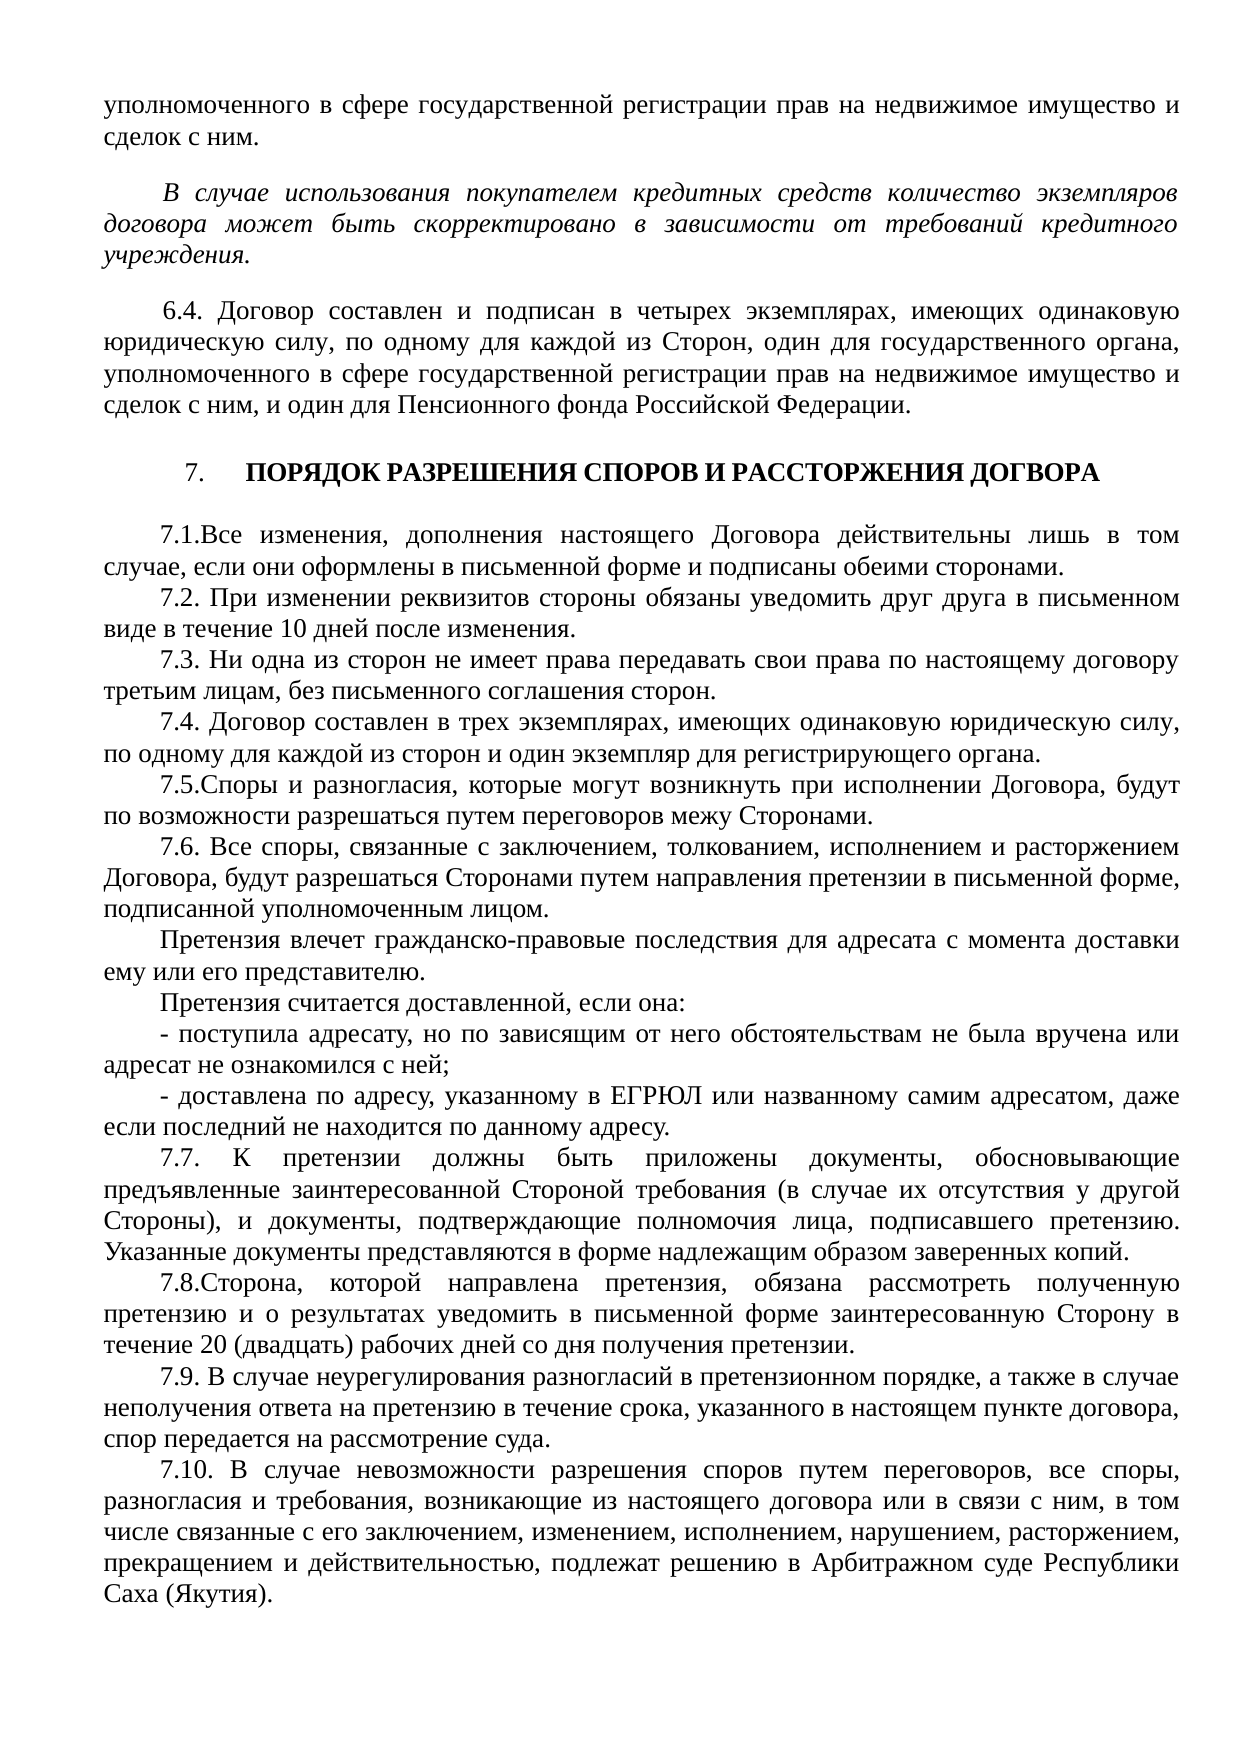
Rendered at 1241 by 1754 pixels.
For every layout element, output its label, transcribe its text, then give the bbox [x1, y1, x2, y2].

list ПОРЯДОК РАЗРЕШЕНИЯ СПОРОВ И РАССТОРЖЕНИЯ ДОГВОРА [103, 456, 1181, 487]
text 7.5.Споры и разногласия, которые могут возникнуть при исполнении Договора, будут по возможности разрешаться путем переговоров межу Сторонами. [103, 768, 1181, 830]
text Претензия считается доставленной, если она: [103, 986, 1181, 1017]
text 7.10. В случае невозможности разрешения споров путем переговоров, все споры, разногласия и требования, возникающие из настоящего договора или в связи с ним, в том числе связанные с его заключением, изменением, исполнением, нарушением, расторжением, прекращением и действительностью, подлежат решению в Арбитражном суде Республики Саха (Якутия). [103, 1453, 1181, 1609]
text 7.9. В случае неурегулирования разногласий в претензионном порядке, а также в случае неполучения ответа на претензию в течение срока, указанного в настоящем пункте договора, спор передается на рассмотрение суда. [103, 1359, 1181, 1453]
text - поступила адресату, но по зависящим от него обстоятельствам не была вручена или адресат не ознакомился с ней; [103, 1017, 1181, 1079]
text 7.8.Сторона, которой направлена претензия, обязана рассмотреть полученную претензию и о результатах уведомить в письменной форме заинтересованную Сторону в течение 20 (двадцать) рабочих дней со дня получения претензии. [103, 1266, 1181, 1359]
text Претензия влечет гражданско-правовые последствия для адресата с момента доставки ему или его представителю. [103, 923, 1181, 986]
text 7.6. Все споры, связанные с заключением, толкованием, исполнением и расторжением Договора, будут разрешаться Сторонами путем направления претензии в письменной форме, подписанной уполномоченным лицом. [103, 830, 1181, 923]
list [103, 89, 1181, 151]
text 6.4. Договор составлен и подписан в четырех экземплярах, имеющих одинаковую юридическую силу, по одному для каждой из Сторон, один для государственного органа, уполномоченного в сфере государственной регистрации прав на недвижимое имущество и сделок с ним, и один для Пенсионного фонда Российской Федерации. [103, 294, 1181, 419]
text 7.2. При изменении реквизитов стороны обязаны уведомить друг друга в письменном виде в течение 10 дней после изменения. [103, 581, 1181, 643]
text 7.7. К претензии должны быть приложены документы, обосновывающие предъявленные заинтересованной Стороной требования (в случае их отсутствия у другой Стороны), и документы, подтверждающие полномочия лица, подписавшего претензию. Указанные документы представляются в форме надлежащим образом заверенных копий. [103, 1142, 1181, 1266]
text 7.1.Все изменения, дополнения настоящего Договора действительны лишь в том случае, если они оформлены в письменной форме и подписаны обеими сторонами. [103, 519, 1181, 581]
text В случае использования покупателем кредитных средств количество экземпляров договора может быть скорректировано в зависимости от требований кредитного учреждения. [103, 176, 1181, 269]
text - доставлена по адресу, указанному в ЕГРЮЛ или названному самим адресатом, даже если последний не находится по данному адресу. [103, 1079, 1181, 1142]
text 7.3. Ни одна из сторон не имеет права передавать свои права по настоящему договору третьим лицам, без письменного соглашения сторон. [103, 643, 1181, 706]
text 7.4. Договор составлен в трех экземплярах, имеющих одинаковую юридическую силу, по одному для каждой из сторон и один экземпляр для регистрирующего органа. [103, 706, 1181, 768]
